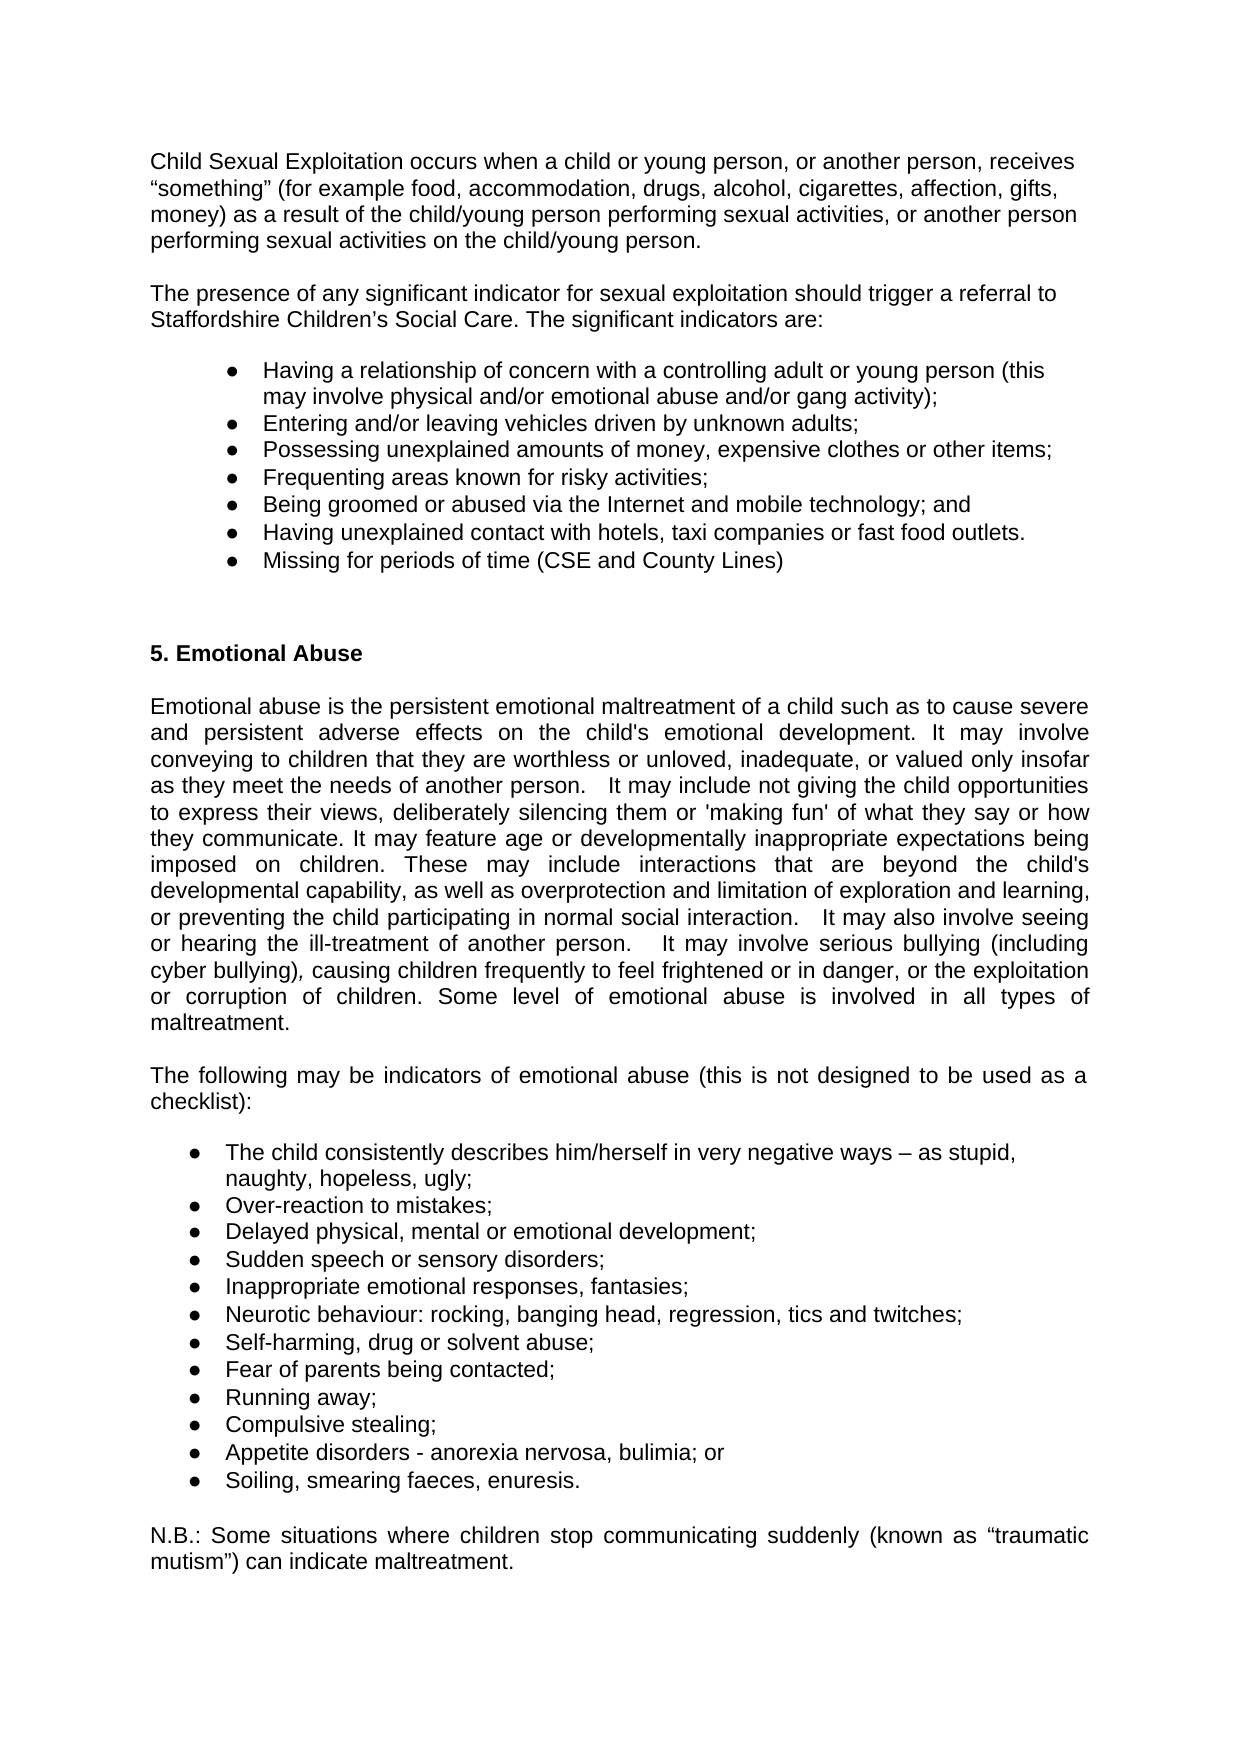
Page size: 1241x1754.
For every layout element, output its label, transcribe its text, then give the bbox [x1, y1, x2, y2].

subtitle Emotional Abuse [150, 640, 1240, 667]
list Sudden speech or sensory disorders; [188, 1246, 1240, 1272]
list Self-harming, drug or solvent abuse; [188, 1328, 1240, 1355]
list Inappropriate emotional responses, fantasies; [188, 1273, 1240, 1300]
list Appetite disorders - anorexia nervosa, bulimia; or [188, 1439, 1240, 1465]
list Delayed physical, mental or emotional development; [188, 1218, 1240, 1244]
list Neurotic behaviour: rocking, banging head, regression, tics and twitches; [188, 1301, 1240, 1327]
text The presence of any significant indicator for sexual exploitation should trigger a referral to Staffordshire Children’s Social Care. The significant indicators are: [150, 280, 1058, 333]
text Emotional abuse is the persistent emotional maltreatment of a child such as to cause severe and persistent adverse effects on the child's emotional development. It may involve conveying to children that they are worthless or unloved, inadequate, or valued only insofar as they meet the needs of another person. It may include not giving the child opportunities to express their views, deliberately silencing them or 'making fun' of what they say or how they communicate. It may feature age or developmentally inappropriate expectations being imposed on children. These may include interactions that are beyond the child's developmental capability, as well as overprotection and limitation of exploration and learning, or preventing the child participating in normal social interaction. It may also involve seeing or hearing the ill-treatment of another person. It may involve serious bullying (including cyber bullying), causing children frequently to feel frightened or in danger, or the exploitation or corruption of children. Some level of emotional abuse is involved in all types of maltreatment. [150, 693, 1090, 1036]
list Over-reaction to mistakes; [188, 1192, 1240, 1218]
list Having a relationship of concern with a controlling adult or young person (this may involve physical and/or emotional abuse and/or gang activity); [225, 357, 1045, 409]
list Fear of parents being contacted; [188, 1356, 1240, 1382]
list Missing for periods of time (CSE and County Lines) [225, 547, 1240, 573]
text N.B.: Some situations where children stop communicating suddenly (known as “traumatic mutism”) can indicate maltreatment. [150, 1522, 1089, 1574]
text Child Sexual Exploitation occurs when a child or young person, or another person, receives “something” (for example food, accommodation, drugs, alcohol, cigarettes, affection, gifts, money) as a result of the child/young person performing sexual activities, or another person performing sexual activities on the child/young person. [150, 148, 1079, 253]
list Frequenting areas known for risky activities; [225, 464, 1240, 490]
list Soiling, smearing faeces, enuresis. [188, 1467, 1240, 1493]
list Compulsive stealing; [188, 1411, 1240, 1438]
list The child consistently describes him/herself in very negative ways – as stupid, naughty, hopeless, ugly; [188, 1139, 1089, 1192]
text The following may be indicators of emotional abuse (this is not designed to be used as a checklist): [150, 1062, 1089, 1115]
list Having unexplained contact with hotels, taxi companies or fast food outlets. [225, 519, 1240, 545]
list Entering and/or leaving vehicles driven by unknown adults; [225, 409, 1240, 436]
list Running away; [188, 1384, 1240, 1410]
list Being groomed or abused via the Internet and mobile technology; and [225, 491, 1240, 518]
list Possessing unexplained amounts of money, expensive clothes or other items; [225, 436, 1240, 462]
